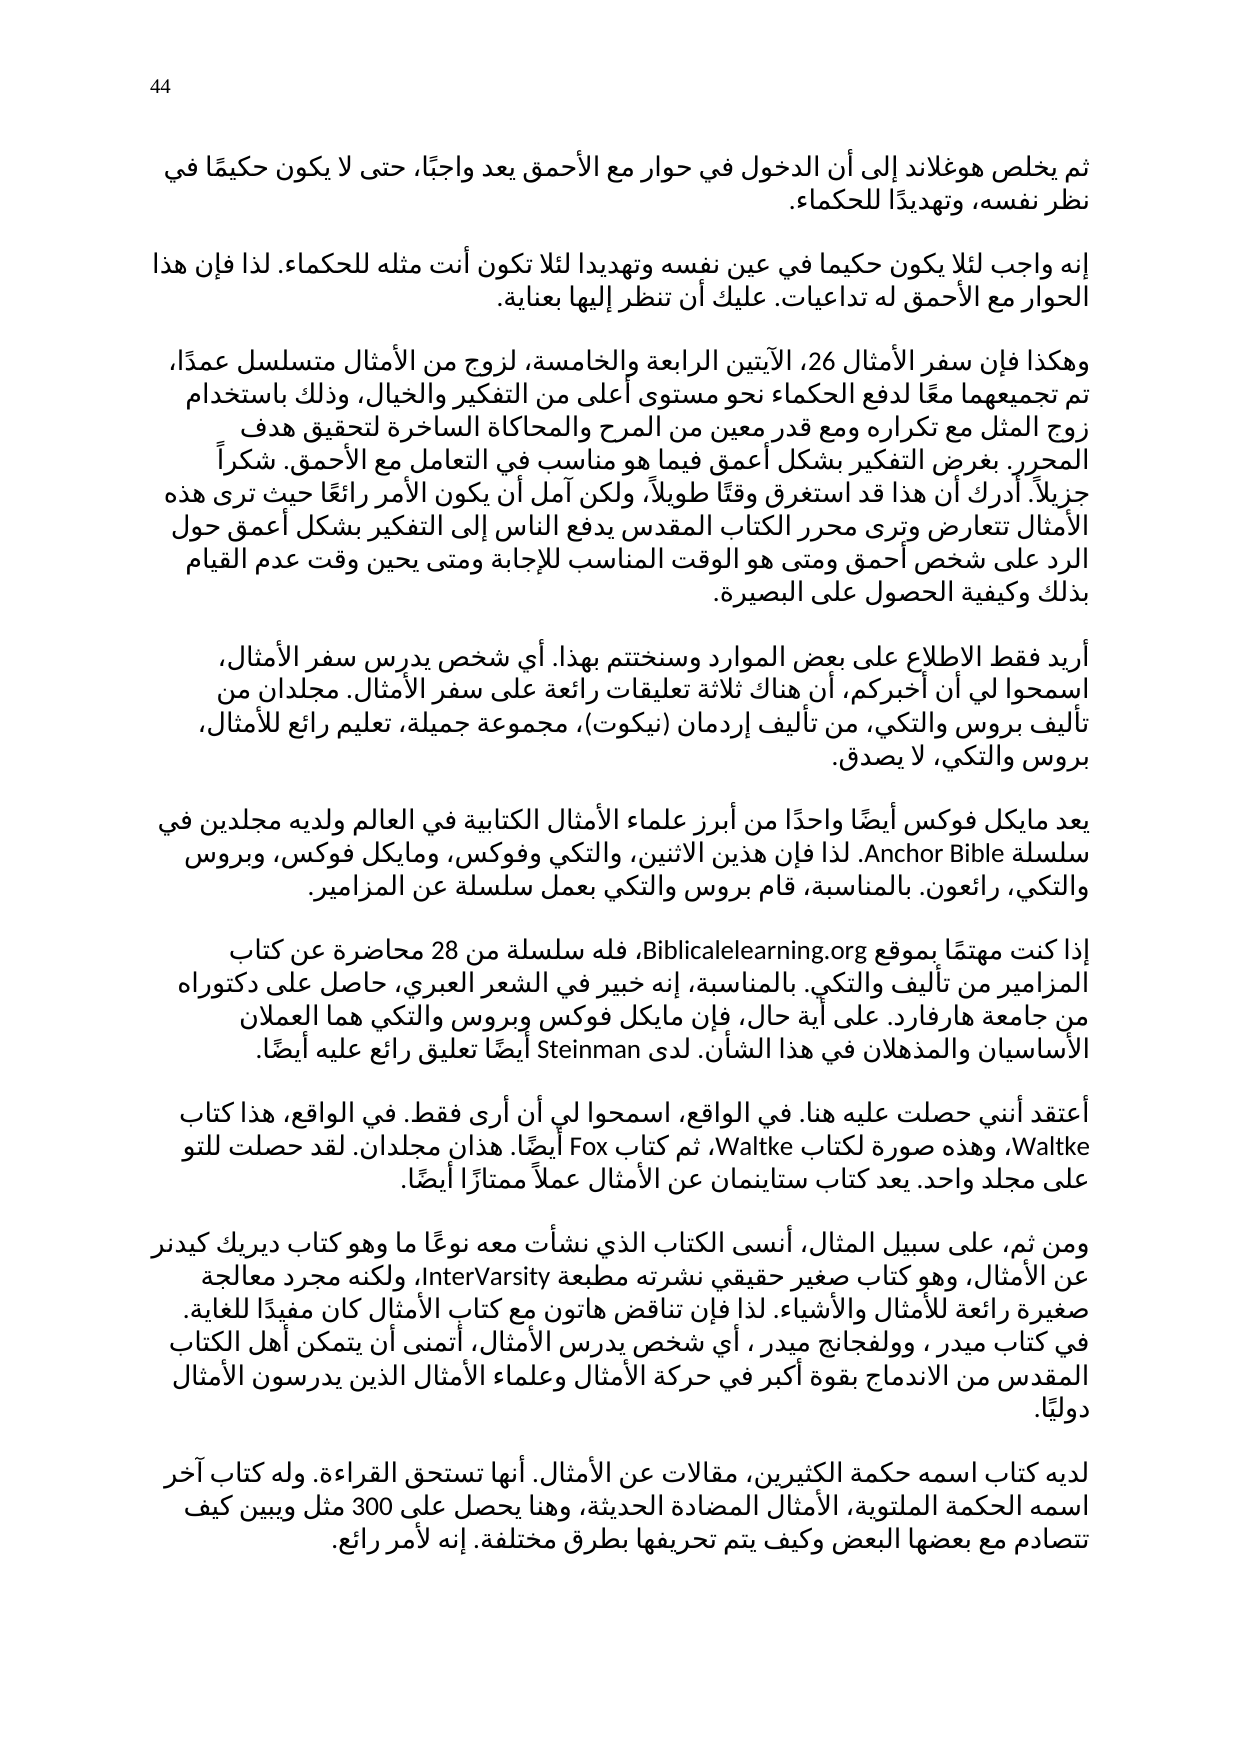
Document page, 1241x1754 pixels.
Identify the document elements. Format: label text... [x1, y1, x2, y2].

text إذا كنت مهتمًا بموقع Biblicalelearning.org، فله سلسلة من 28 محاضرة عن كتاب المزامير من تأليف والتكي. بالمناسبة، إنه خبير في الشعر العبري، حاصل على دكتوراه من جامعة هارفارد. على أية حال، فإن مايكل فوكس وبروس والتكي هما العملان الأساسيان والمذهلان في هذا الشأن. لدى Steinman أيضًا تعليق رائع عليه أيضًا. [150, 933, 1090, 1065]
text أعتقد أنني حصلت عليه هنا. في الواقع، اسمحوا لي أن أرى فقط. في الواقع، هذا كتاب Waltke، وهذه صورة لكتاب Waltke، ثم كتاب Fox أيضًا. هذان مجلدان. لقد حصلت للتو على مجلد واحد. يعد كتاب ستاينمان عن الأمثال عملاً ممتازًا أيضًا. [150, 1096, 1090, 1195]
text أريد فقط الاطلاع على بعض الموارد وسنختتم بهذا. أي شخص يدرس سفر الأمثال، اسمحوا لي أن أخبركم، أن هناك ثلاثة تعليقات رائعة على سفر الأمثال. مجلدان من تأليف بروس والتكي، من تأليف إردمان (نيكوت)، مجموعة جميلة، تعليم رائع للأمثال، بروس والتكي، لا يصدق. [150, 640, 1090, 772]
text يعد مايكل فوكس أيضًا واحدًا من أبرز علماء الأمثال الكتابية في العالم ولديه مجلدين في سلسلة Anchor Bible. لذا فإن هذين الاثنين، والتكي وفوكس، ومايكل فوكس، وبروس والتكي، رائعون. بالمناسبة، قام بروس والتكي بعمل سلسلة عن المزامير. [150, 803, 1090, 902]
text لديه كتاب اسمه حكمة الكثيرين، مقالات عن الأمثال. أنها تستحق القراءة. وله كتاب آخر اسمه الحكمة الملتوية، الأمثال المضادة الحديثة، وهنا يحصل على 300 مثل ويبين كيف تتصادم مع بعضها البعض وكيف يتم تحريفها بطرق مختلفة. إنه لأمر رائع. [150, 1456, 1090, 1555]
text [150, 150, 1090, 216]
text ومن ثم، على سبيل المثال، أنسى الكتاب الذي نشأت معه نوعًا ما وهو كتاب ديريك كيدنر عن الأمثال، وهو كتاب صغير حقيقي نشرته مطبعة InterVarsity، ولكنه مجرد معالجة صغيرة رائعة للأمثال والأشياء. لذا فإن تناقض هاتون مع كتاب الأمثال كان مفيدًا للغاية. في كتاب ميدر ، وولفجانج ميدر ، أي شخص يدرس الأمثال، أتمنى أن يتمكن أهل الكتاب المقدس من الاندماج بقوة أكبر في حركة الأمثال وعلماء الأمثال الذين يدرسون الأمثال دوليًا. [150, 1227, 1090, 1425]
text وهكذا فإن سفر الأمثال 26، الآيتين الرابعة والخامسة، لزوج من الأمثال متسلسل عمدًا، تم تجميعهما معًا لدفع الحكماء نحو مستوى أعلى من التفكير والخيال، وذلك باستخدام زوج المثل مع تكراره ومع قدر معين من المرح والمحاكاة الساخرة لتحقيق هدف المحرر. بغرض التفكير بشكل أعمق فيما هو مناسب في التعامل مع الأحمق. شكراً جزيلاً. أدرك أن هذا قد استغرق وقتًا طويلاً، ولكن آمل أن يكون الأمر رائعًا حيث ترى هذه الأمثال تتعارض وترى محرر الكتاب المقدس يدفع الناس إلى التفكير بشكل أعمق حول الرد على شخص أحمق ومتى هو الوقت المناسب للإجابة ومتى يحين وقت عدم القيام بذلك وكيفية الحصول على البصيرة. [150, 344, 1090, 608]
text إنه واجب لئلا يكون حكيما في عين نفسه وتهديدا لئلا تكون أنت مثله للحكماء. لذا فإن هذا الحوار مع الأحمق له تداعيات. عليك أن تنظر إليها بعناية. [150, 247, 1090, 313]
